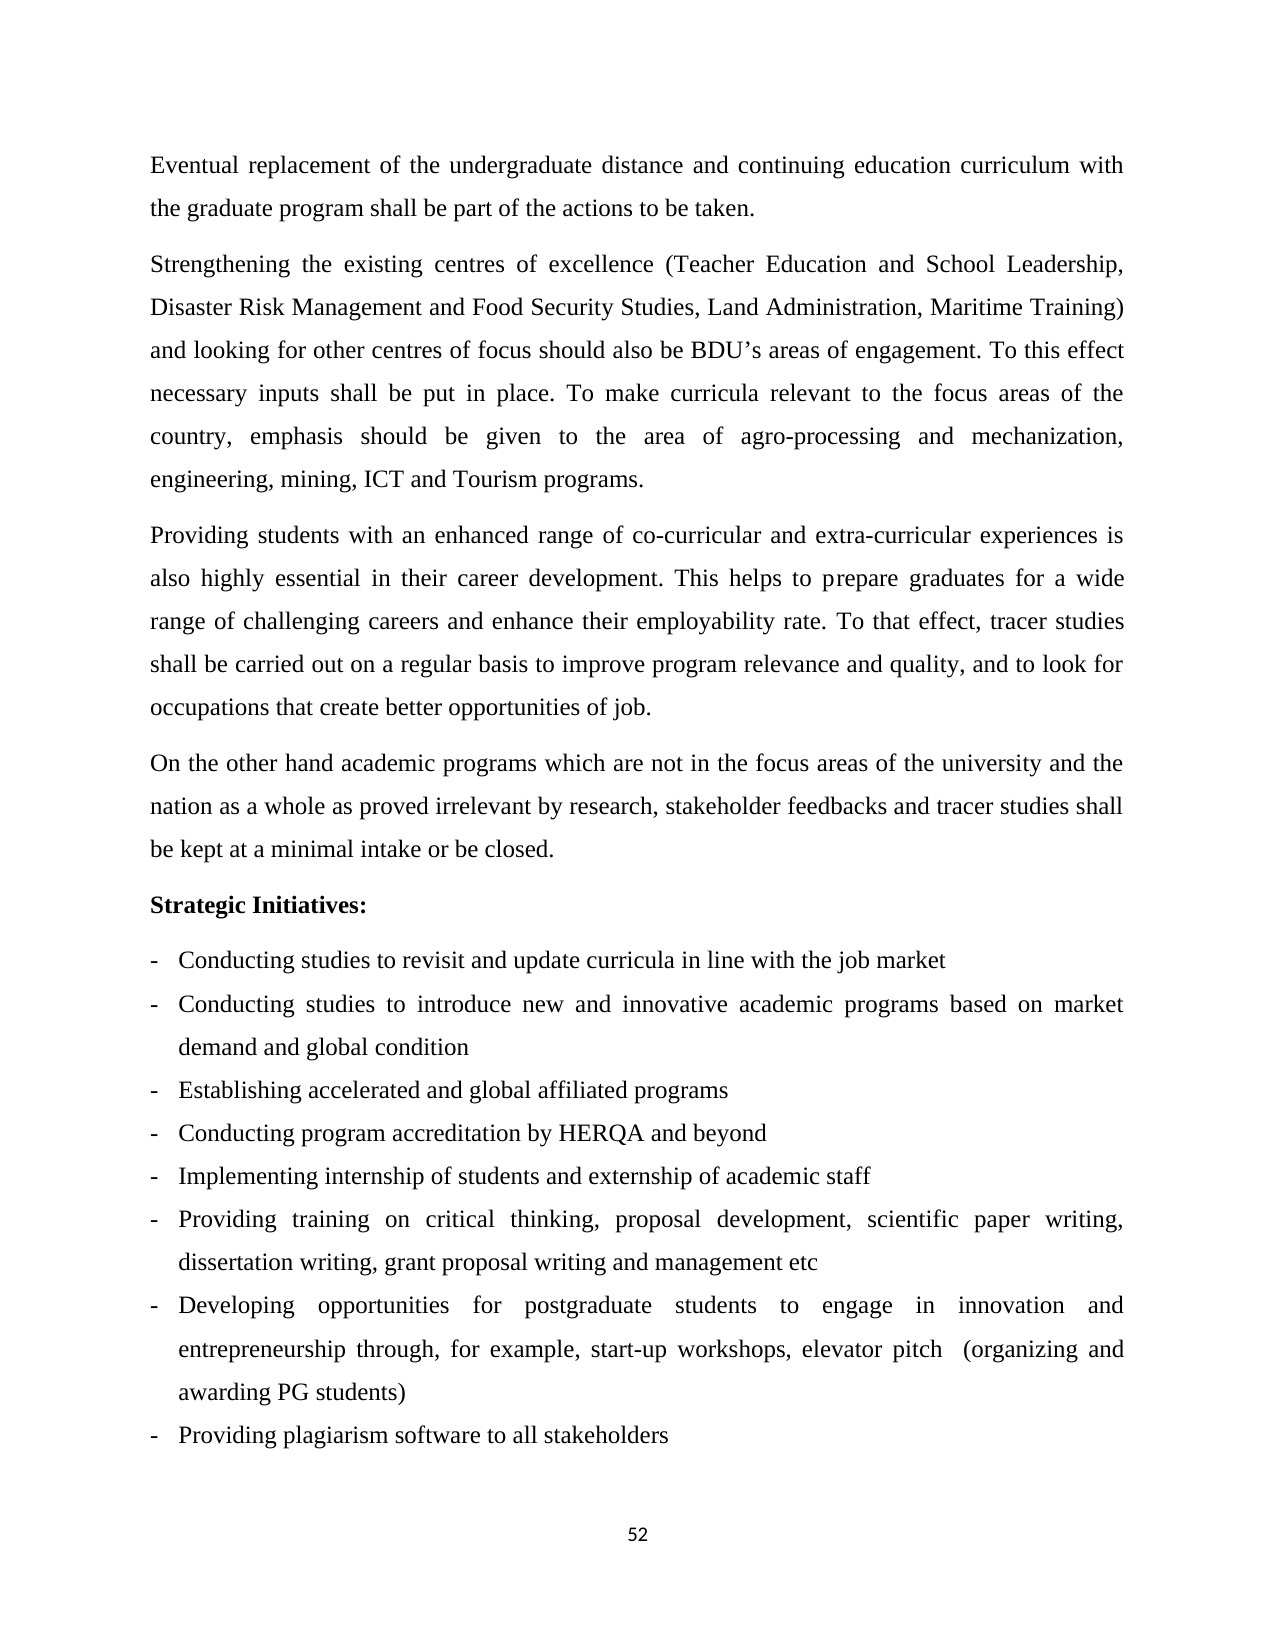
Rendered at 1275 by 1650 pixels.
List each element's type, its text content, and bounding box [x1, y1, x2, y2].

list Providing training on critical thinking, proposal development, scientific paper writing, dissertation writing, grant proposal writing and management etc [150, 1204, 1125, 1276]
text Providing students with an enhanced range of co-curricular and extra-curricular experiences is also highly essential in their career development. This helps to prepare graduates for a wide range of challenging careers and enhance their employability rate. To that effect, tracer studies shall be carried out on a regular basis to improve program relevance and quality, and to look for occupations that create better opportunities of job. [150, 520, 1125, 721]
list Conducting studies to introduce new and innovative academic programs based on market demand and global condition [150, 989, 1125, 1061]
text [150, 150, 1125, 222]
list Establishing accelerated and global affiliated programs [150, 1075, 1125, 1104]
list Conducting studies to revisit and update curricula in line with the job market [150, 946, 1125, 974]
list Providing plagiarism software to all stakeholders [150, 1420, 1125, 1449]
text On the other hand academic programs which are not in the focus areas of the university and the nation as a whole as proved irrelevant by research, stakeholder feedbacks and tracer studies shall be kept at a minimal intake or be closed. [150, 748, 1125, 863]
list Implementing internship of students and externship of academic staff [150, 1161, 1125, 1190]
list Conducting program accreditation by HERQA and beyond [150, 1118, 1125, 1147]
text Strengthening the existing centres of excellence (Teacher Education and School Leadership, Disaster Risk Management and Food Security Studies, Land Administration, Maritime Training) and looking for other centres of focus should also be BDU’s areas of engagement. To this effect necessary inputs shall be put in place. To make curricula relevant to the focus areas of the country, emphasis should be given to the area of agro-processing and mechanization, engineering, mining, ICT and Tourism programs. [150, 249, 1125, 493]
text Strategic Initiatives: [150, 890, 1125, 919]
list Developing opportunities for postgraduate students to engage in innovation and entrepreneurship through, for example, start-up workshops, elevator pitch (organizing and awarding PG students) [150, 1291, 1125, 1406]
